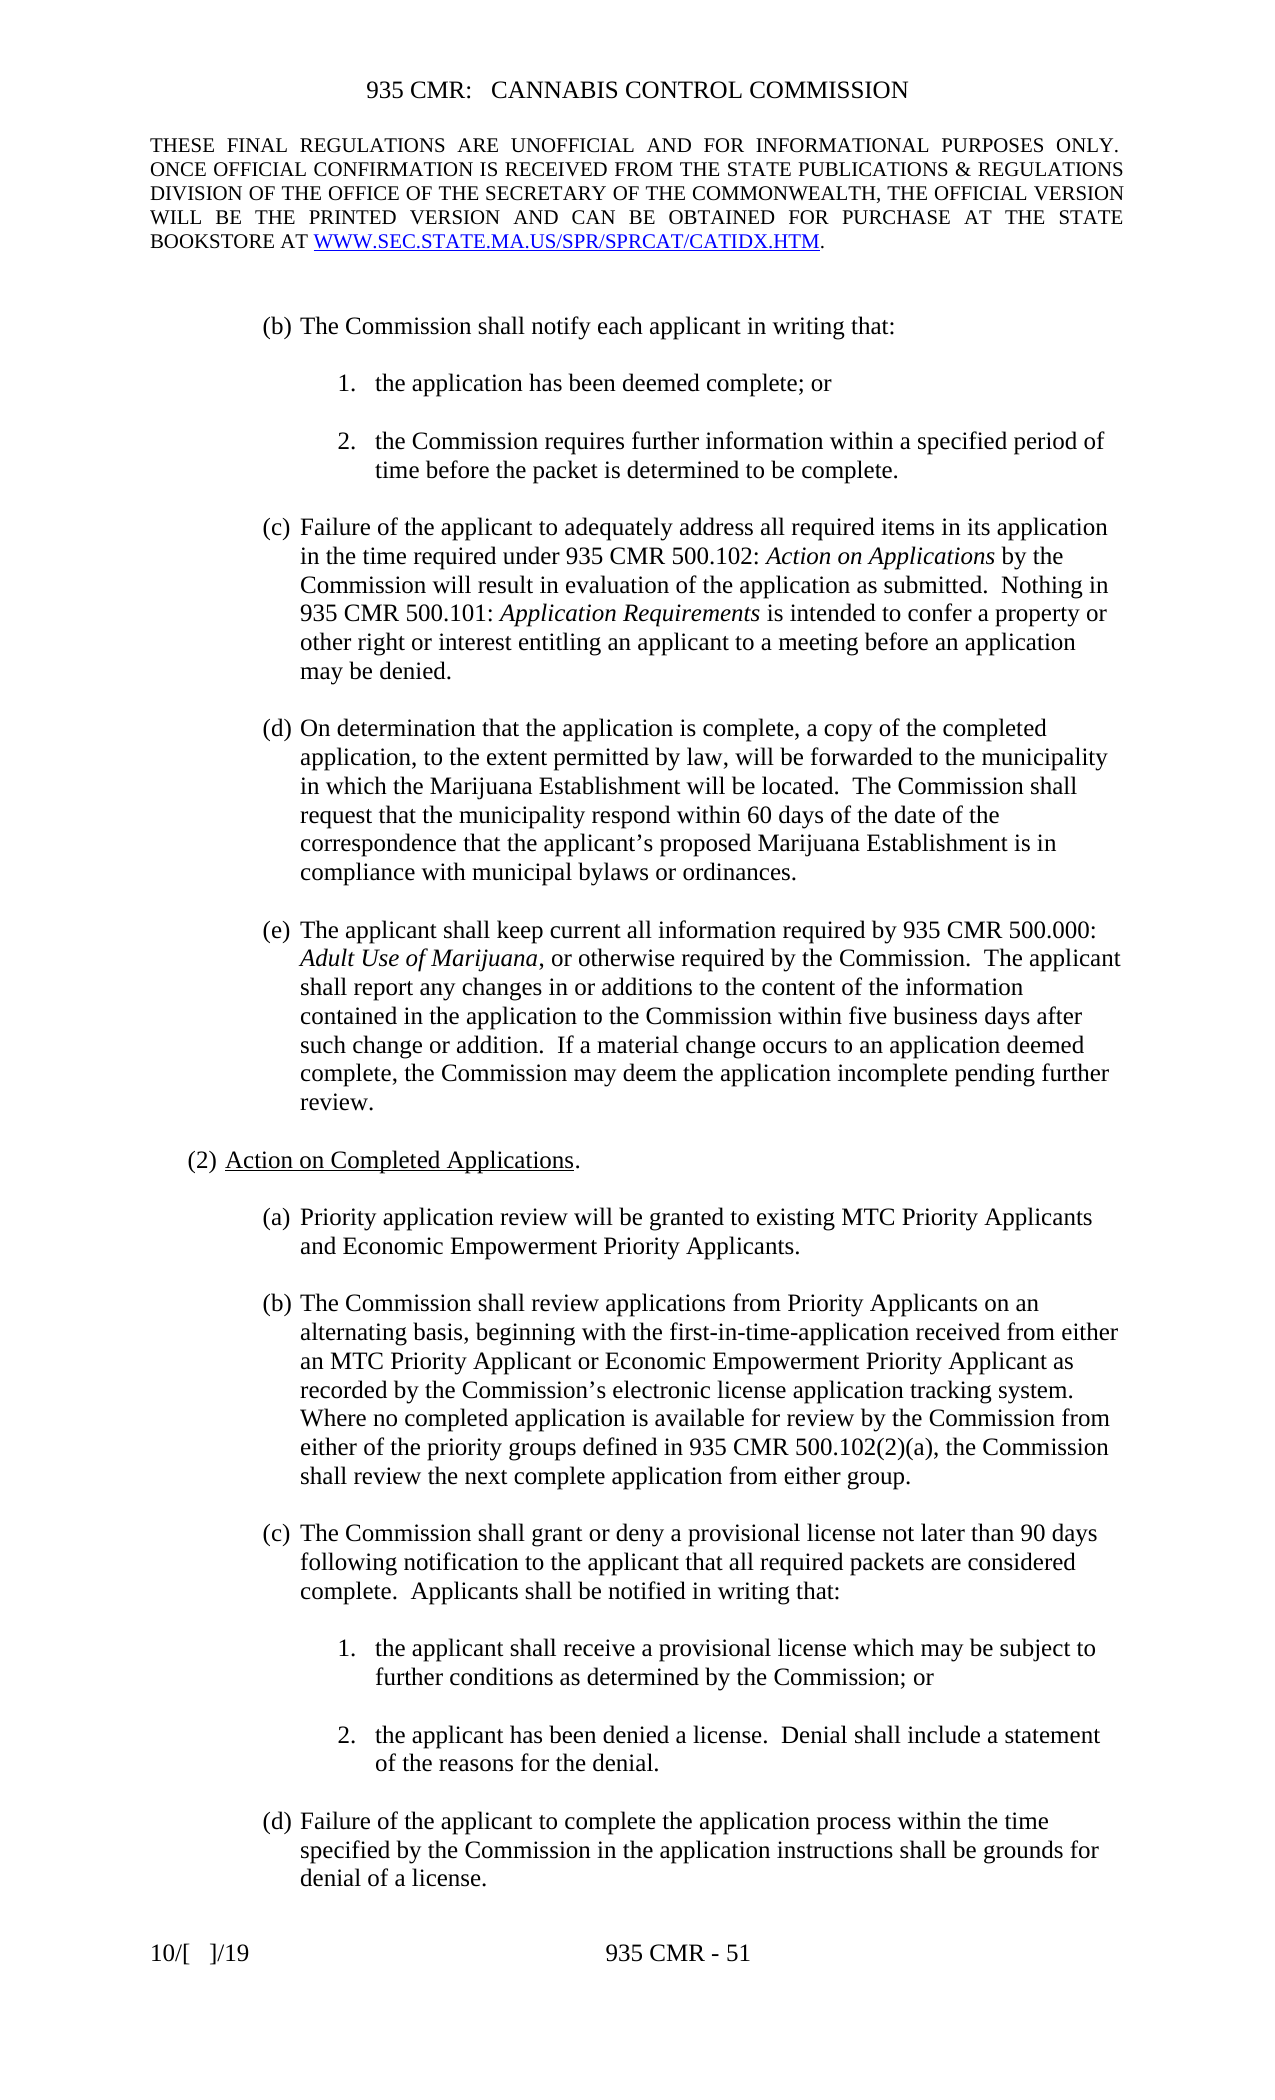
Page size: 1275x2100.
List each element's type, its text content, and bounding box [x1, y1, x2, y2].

list the applicant has been denied a license. Denial shall include a statement of the reasons for the denial. [337, 1720, 1125, 1777]
list The applicant shall keep current all information required by 935 CMR 500.000: Adult Use of Marijuana, or otherwise required by the Commission. The applicant shall report any changes in or additions to the content of the information contained in the application to the Commission within five business days after such change or addition. If a material change occurs to an application deemed complete, the Commission may deem the application incomplete pending further review. [262, 915, 1125, 1116]
list The Commission shall review applications from Priority Applicants on an alternating basis, beginning with the first-in-time-application received from either an MTC Priority Applicant or Economic Empowerment Priority Applicant as recorded by the Commission’s electronic license application tracking system. Where no completed application is available for review by the Commission from either of the priority groups defined in 935 CMR 500.102(2)(a), the Commission shall review the next complete application from either group. [262, 1288, 1125, 1490]
list Priority application review will be granted to existing MTC Priority Applicants and Economic Empowerment Priority Applicants. [262, 1202, 1125, 1260]
list the application has been deemed complete; or [337, 368, 1125, 397]
list Action on Completed Applications. [187, 1145, 1125, 1173]
list Failure of the applicant to complete the application process within the time specified by the Commission in the application instructions shall be grounds for denial of a license. [262, 1806, 1125, 1892]
list The Commission shall grant or deny a provisional license not later than 90 days following notification to the applicant that all required packets are considered complete. Applicants shall be notified in writing that: [262, 1518, 1125, 1605]
list the applicant shall receive a provisional license which may be subject to further conditions as determined by the Commission; or [337, 1633, 1125, 1691]
list Failure of the applicant to adequately address all required items in its application in the time required under 935 CMR 500.102: Action on Applications by the Commission will result in evaluation of the application as submitted. Nothing in 935 CMR 500.101: Application Requirements is intended to confer a property or other right or interest entitling an applicant to a meeting before an application may be denied. [262, 512, 1125, 685]
list The Commission shall notify each applicant in writing that: [262, 311, 1125, 340]
list the Commission requires further information within a specified period of time before the packet is determined to be complete. [337, 426, 1125, 483]
list On determination that the application is complete, a copy of the completed application, to the extent permitted by law, will be forwarded to the municipality in which the Marijuana Establishment will be located. The Commission shall request that the municipality respond within 60 days of the date of the correspondence that the applicant’s proposed Marijuana Establishment is in compliance with municipal bylaws or ordinances. [262, 713, 1125, 886]
